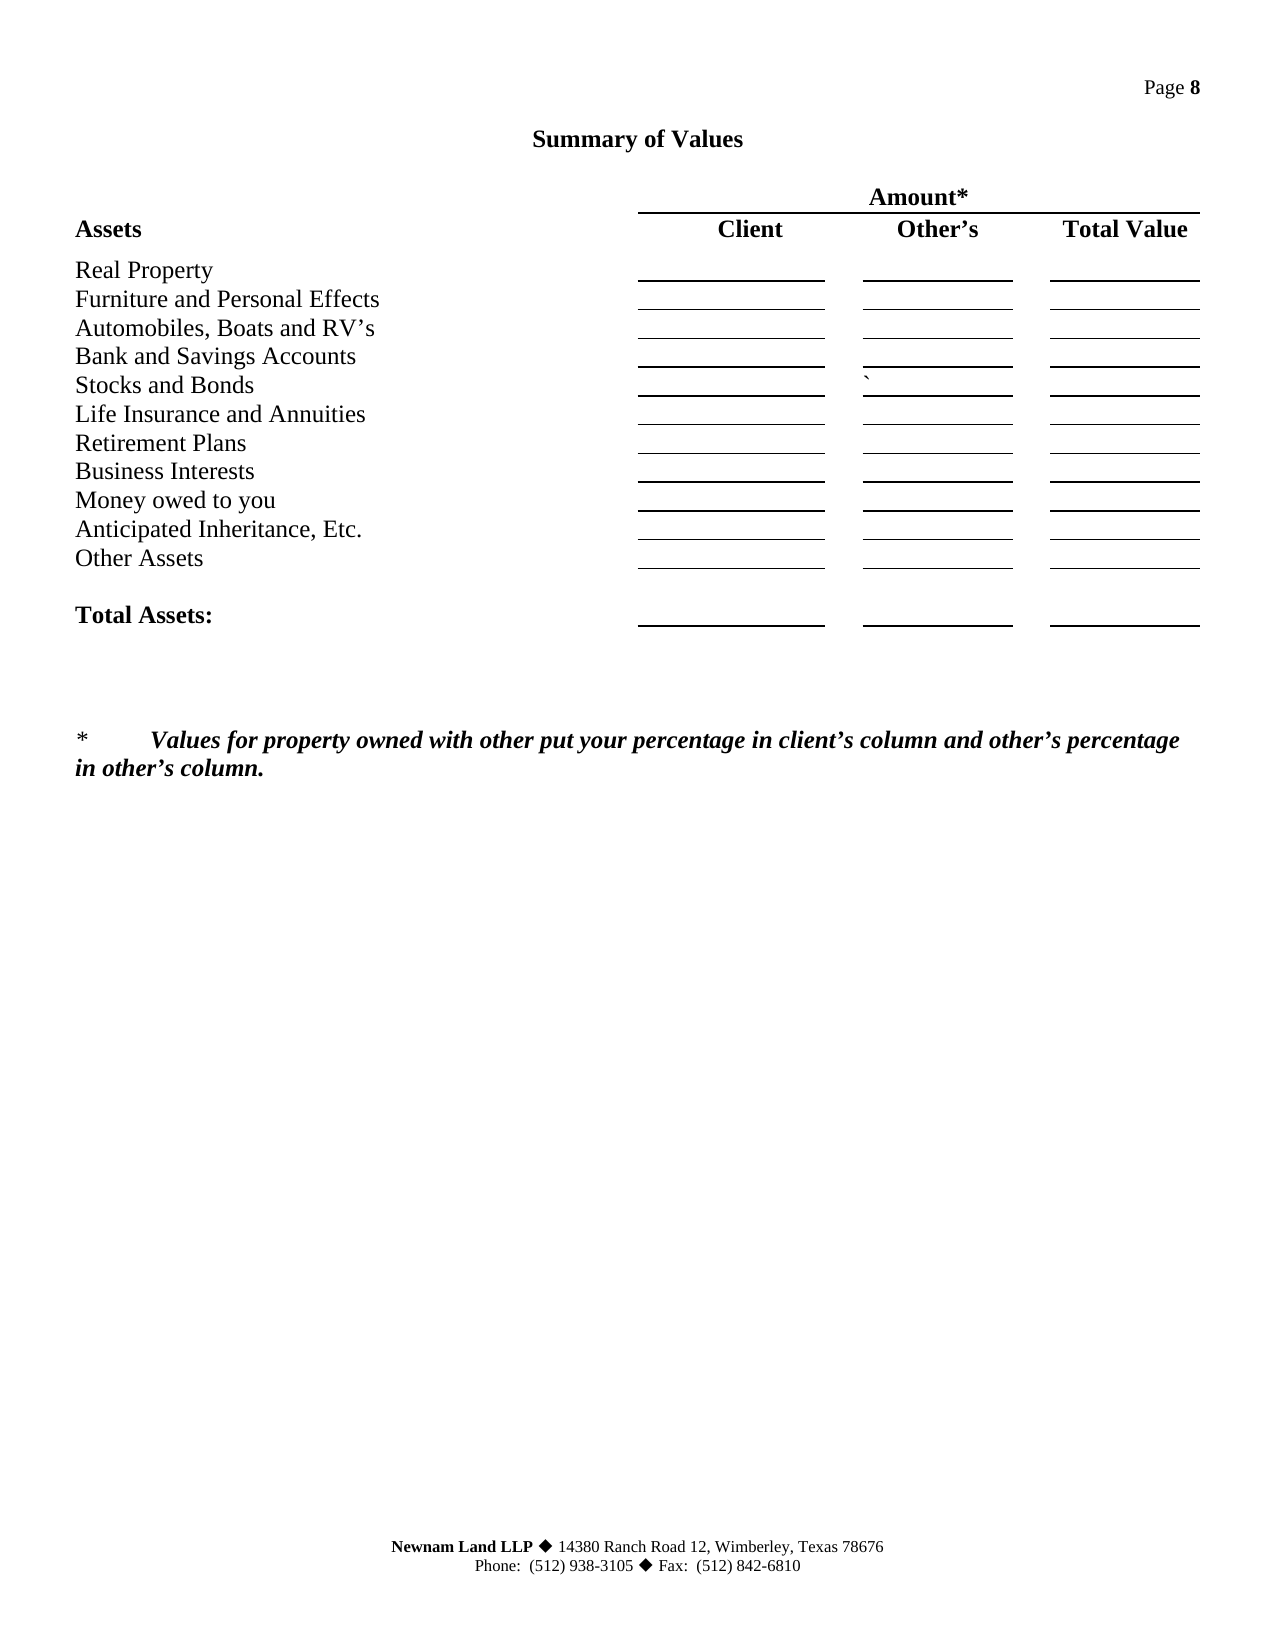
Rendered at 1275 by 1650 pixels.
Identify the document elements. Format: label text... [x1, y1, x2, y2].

text Total Assets: [75, 600, 1200, 629]
text Amount* [637, 182, 1200, 214]
text Automobiles, Boats and RV’s [75, 313, 1200, 341]
text Bank and Savings Accounts [75, 341, 1200, 370]
text Summary of Values [75, 124, 1200, 153]
text * Values for property owned with other put your percentage in client’s column and other’s percentage in other’s column. [75, 725, 1200, 782]
text Furniture and Personal Effects [75, 284, 1200, 313]
text Other Assets [75, 543, 1200, 571]
text Real Property [75, 255, 1200, 284]
text Assets Client Other’s Total Value [75, 214, 1200, 243]
text Stocks and Bonds ` [75, 370, 1200, 399]
text Money owed to you [75, 485, 1200, 514]
text Business Interests [75, 456, 1200, 485]
text Retirement Plans [75, 428, 1200, 456]
text Life Insurance and Annuities [75, 399, 1200, 428]
text Anticipated Inheritance, Etc. [75, 514, 1200, 543]
